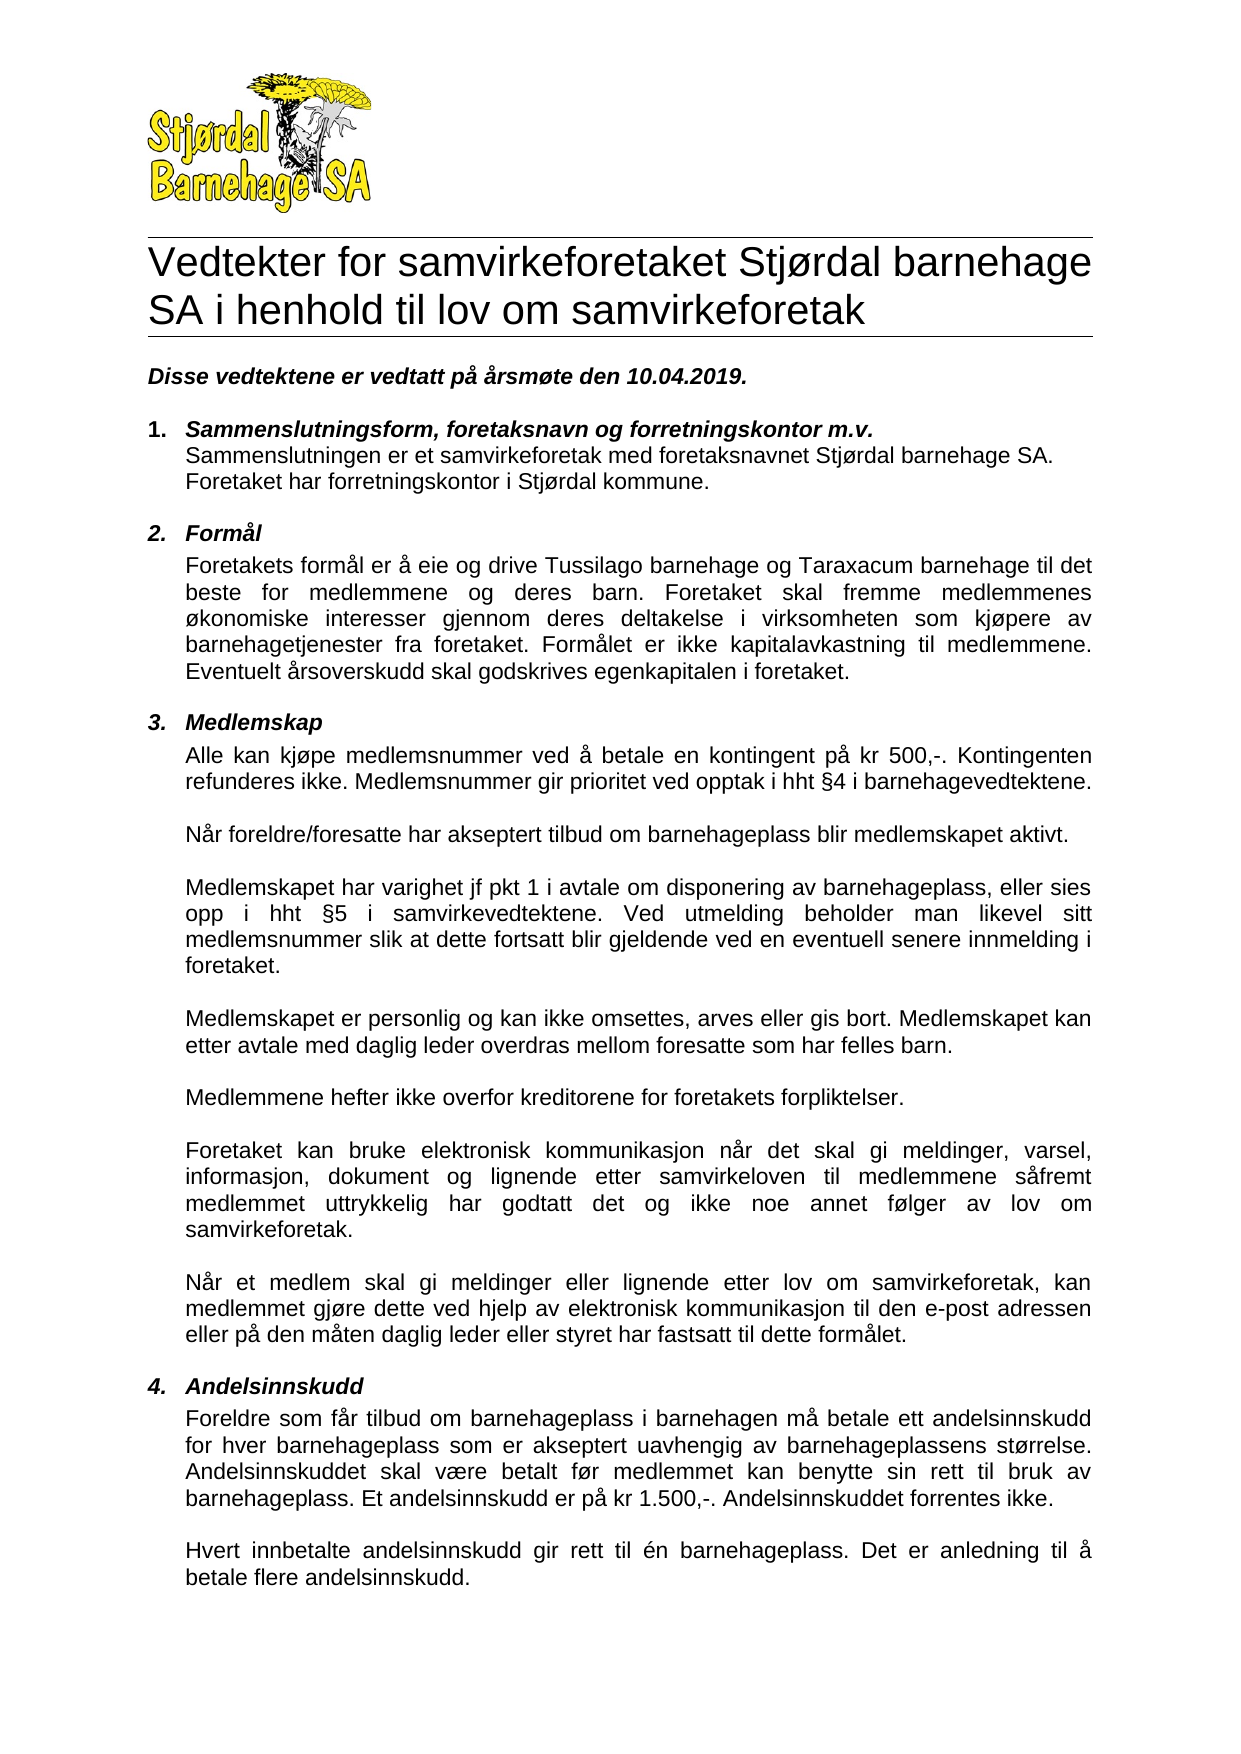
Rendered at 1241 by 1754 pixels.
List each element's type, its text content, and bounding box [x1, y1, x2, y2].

text Foreldre som får tilbud om barnehageplass i barnehagen må betale ett andelsinnskudd for hver barnehageplass som er akseptert uavhengig av barnehageplassens størrelse. Andelsinnskuddet skal være betalt før medlemmet kan benytte sin rett til bruk av barnehageplass. Et andelsinnskudd er på kr 1.500,-. Andelsinnskuddet forrentes ikke. [185, 1405, 1093, 1511]
text Foretaket kan bruke elektronisk kommunikasjon når det skal gi meldinger, varsel, informasjon, dokument og lignende etter samvirkeloven til medlemmene såfremt medlemmet uttrykkelig har godtatt det og ikke noe annet følger av lov om samvirkeforetak. [185, 1137, 1093, 1242]
subtitle Formål [148, 520, 1093, 546]
text Foretakets formål er å eie og drive Tussilago barnehage og Taraxacum barnehage til det beste for medlemmene og deres barn. Foretaket skal fremme medlemmenes økonomiske interesser gjennom deres deltakelse i virksomheten som kjøpere av barnehagetjenester fra foretaket. Formålet er ikke kapitalavkastning til medlemmene. Eventuelt årsoverskudd skal godskrives egenkapitalen i foretaket. [185, 552, 1093, 684]
text Når foreldre/foresatte har akseptert tilbud om barnehageplass blir medlemskapet aktivt. [185, 821, 1093, 847]
text Medlemmene hefter ikke overfor kreditorene for foretakets forpliktelser. [185, 1084, 1093, 1111]
text Medlemskapet er personlig og kan ikke omsettes, arves eller gis bort. Medlemskapet kan etter avtale med daglig leder overdras mellom foresatte som har felles barn. [185, 1005, 1093, 1058]
subtitle Andelsinnskudd [148, 1373, 1093, 1399]
list Sammenslutningsform, foretaksnavn og forretningskontor m.v. [148, 416, 1093, 442]
list Medlemskap [148, 709, 1093, 735]
text Hvert innbetalte andelsinnskudd gir rett til én barnehageplass. Det er anledning til å betale flere andelsinnskudd. [185, 1537, 1093, 1590]
picture [147, 73, 372, 213]
text Foretaket har forretningskontor i Stjørdal kommune. [185, 468, 1093, 495]
text SA i henhold til lov om samvirkeforetak [148, 284, 1093, 336]
text Medlemskapet har varighet jf pkt 1 i avtale om disponering av barnehageplass, eller sies opp i hht §5 i samvirkevedtektene. Ved utmelding beholder man likevel sitt medlemsnummer slik at dette fortsatt blir gjeldende ved en eventuell senere innmelding i foretaket. [185, 873, 1093, 979]
text Disse vedtektene er vedtatt på årsmøte den 10.04.2019. [148, 363, 1093, 389]
text Alle kan kjøpe medlemsnummer ved å betale en kontingent på kr 500,-. Kontingenten refunderes ikke. Medlemsnummer gir prioritet ved opptak i hht §4 i barnehagevedtektene. [185, 742, 1093, 794]
text Sammenslutningen er et samvirkeforetak med foretaksnavnet Stjørdal barnehage SA. [185, 442, 1093, 468]
text Når et medlem skal gi meldinger eller lignende etter lov om samvirkeforetak, kan medlemmet gjøre dette ved hjelp av elektronisk kommunikasjon til den e-post adressen eller på den måten daglig leder eller styret har fastsatt til dette formålet. [185, 1269, 1093, 1348]
text Vedtekter for samvirkeforetaket Stjørdal barnehage [148, 238, 1093, 284]
